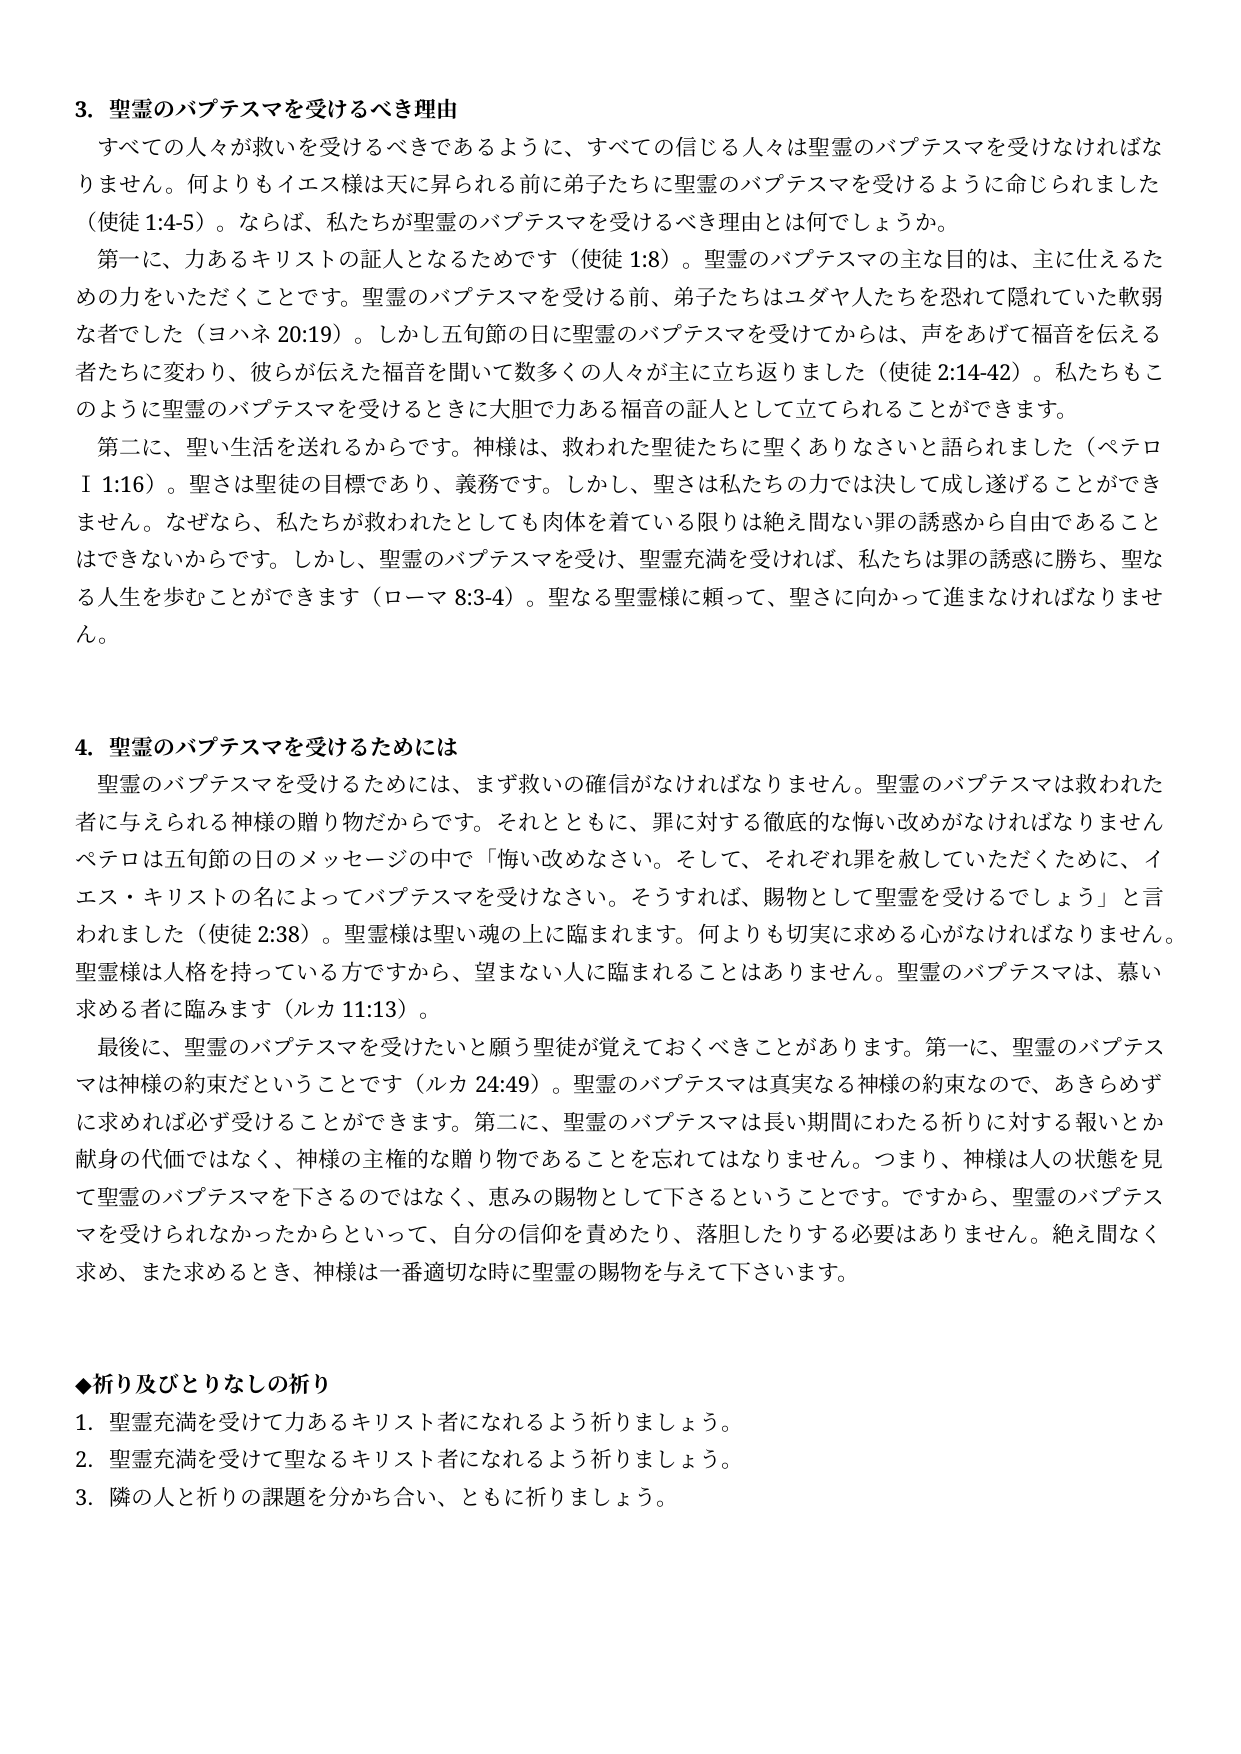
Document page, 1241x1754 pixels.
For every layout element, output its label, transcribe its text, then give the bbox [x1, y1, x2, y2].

text すべての人々が救いを受けるべきであるように、すべての信じる人々は聖霊のバプテスマを受けなければなりません。何よりもイエス様は天に昇られる前に弟子たちに聖霊のバプテスマを受けるように命じられました（使徒1:4-5）。ならば、私たちが聖霊のバプテスマを受けるべき理由とは何でしょうか。 [75, 127, 1165, 239]
list 1．聖霊充満を受けて力あるキリスト者になれるよう祈りましょう。 [75, 1402, 1165, 1439]
list 3．隣の人と祈りの課題を分かち合い、ともに祈りましょう。 [75, 1477, 1165, 1514]
text 最後に、聖霊のバプテスマを受けたいと願う聖徒が覚えておくべきことがあります。第一に、聖霊のバプテスマは神様の約束だということです（ルカ24:49）。聖霊のバプテスマは真実なる神様の約束なので、あきらめずに求めれば必ず受けることができます。第二に、聖霊のバプテスマは長い期間にわたる祈りに対する報いとか献身の代価ではなく、神様の主権的な贈り物であることを忘れてはなりません。つまり、神様は人の状態を見て聖霊のバプテスマを下さるのではなく、恵みの賜物として下さるということです。ですから、聖霊のバプテスマを受けられなかったからといって、自分の信仰を責めたり、落胆したりする必要はありません。絶え間なく求め、また求めるとき、神様は一番適切な時に聖霊の賜物を与えて下さいます。 [75, 1027, 1165, 1289]
text ◆祈り及びとりなしの祈り [75, 1364, 1165, 1402]
text 3．聖霊のバプテスマを受けるべき理由 [75, 89, 1165, 127]
text 聖霊のバプテスマを受けるためには、まず救いの確信がなければなりません。聖霊のバプテスマは救われた者に与えられる神様の贈り物だからです。それとともに、罪に対する徹底的な悔い改めがなければなりません。ペテロは五旬節の日のメッセージの中で「悔い改めなさい。そして、それぞれ罪を赦していただくために、イエス・キリストの名によってバプテスマを受けなさい。そうすれば、賜物として聖霊を受けるでしょう」と言われました（使徒2:38）。聖霊様は聖い魂の上に臨まれます。何よりも切実に求める心がなければなりません。聖霊様は人格を持っている方ですから、望まない人に臨まれることはありません。聖霊のバプテスマは、慕い求める者に臨みます（ルカ11:13）。 [75, 764, 1165, 1027]
list 2．聖霊充満を受けて聖なるキリスト者になれるよう祈りましょう。 [75, 1439, 1165, 1477]
text 第一に、力あるキリストの証人となるためです（使徒1:8）。聖霊のバプテスマの主な目的は、主に仕えるための力をいただくことです。聖霊のバプテスマを受ける前、弟子たちはユダヤ人たちを恐れて隠れていた軟弱な者でした（ヨハネ20:19）。しかし五旬節の日に聖霊のバプテスマを受けてからは、声をあげて福音を伝える者たちに変わり、彼らが伝えた福音を聞いて数多くの人々が主に立ち返りました（使徒2:14-42）。私たちもこのように聖霊のバプテスマを受けるときに大胆で力ある福音の証人として立てられることができます。 [75, 239, 1165, 427]
text 4．聖霊のバプテスマを受けるためには [75, 727, 1165, 764]
text 第二に、聖い生活を送れるからです。神様は、救われた聖徒たちに聖くありなさいと語られました（ペテロⅠ1:16）。聖さは聖徒の目標であり、義務です。しかし、聖さは私たちの力では決して成し遂げることができません。なぜなら、私たちが救われたとしても肉体を着ている限りは絶え間ない罪の誘惑から自由であることはできないからです。しかし、聖霊のバプテスマを受け、聖霊充満を受ければ、私たちは罪の誘惑に勝ち、聖なる人生を歩むことができます（ローマ8:3-4）。聖なる聖霊様に頼って、聖さに向かって進まなければなりません。 [75, 427, 1165, 652]
